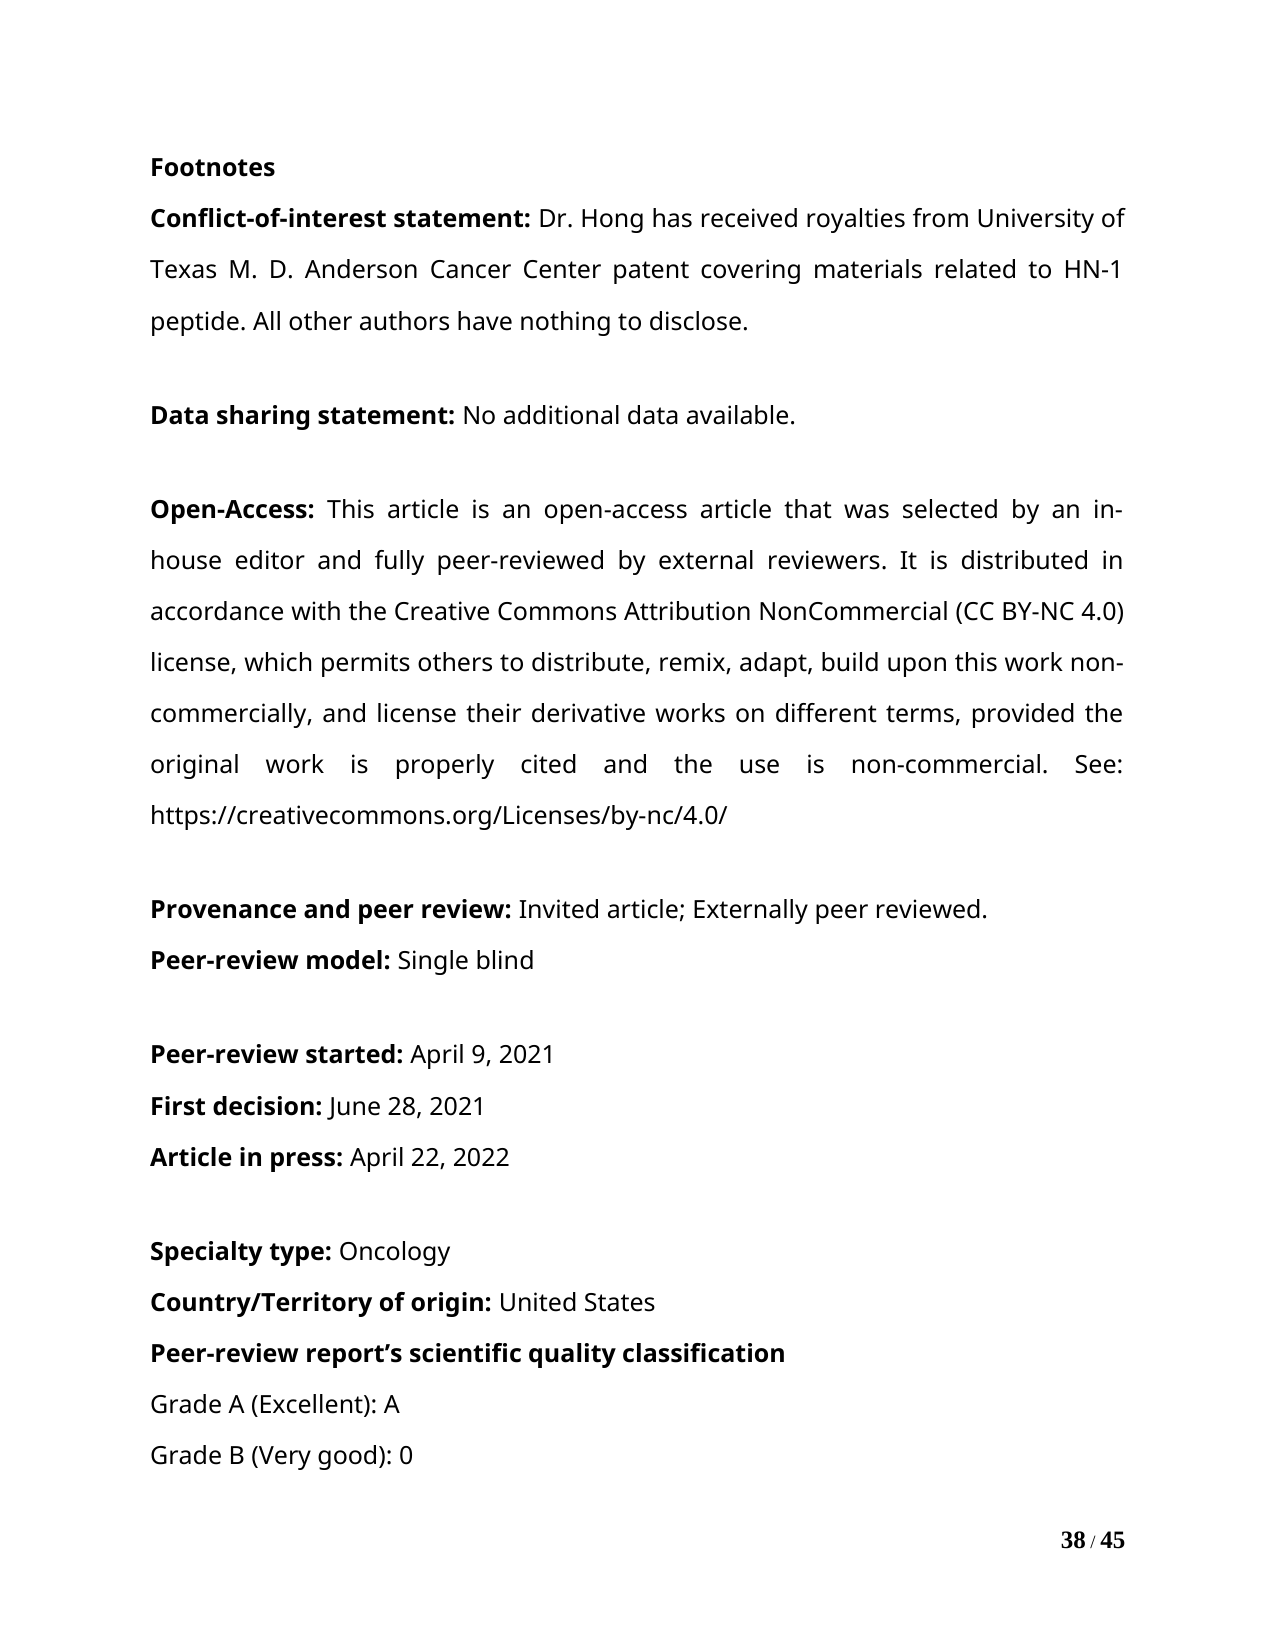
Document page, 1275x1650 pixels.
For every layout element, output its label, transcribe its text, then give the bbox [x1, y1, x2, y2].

text Peer-review model: Single blind [150, 943, 1125, 977]
text Peer-review report’s scientific quality classification [150, 1335, 1125, 1369]
text Country/Territory of origin: United States [150, 1284, 1125, 1318]
text Provenance and peer review: Invited article; Externally peer reviewed. [150, 892, 1125, 926]
text Footnotes [150, 150, 1125, 184]
text Open-Access: This article is an open-access article that was selected by an in-house editor and fully peer-reviewed by external reviewers. It is distributed in accordance with the Creative Commons Attribution NonCommercial (CC BY-NC 4.0) license, which permits others to distribute, remix, adapt, build upon this work non-commercially, and license their derivative works on different terms, provided the original work is properly cited and the use is non-commercial. See: https://creativecommons.org/Licenses/by-nc/4.0/ [150, 491, 1125, 832]
text First decision: June 28, 2021 [150, 1088, 1125, 1122]
text Peer-review started: April 9, 2021 [150, 1037, 1125, 1071]
text Data sharing statement: No additional data available. [150, 397, 1125, 431]
text Grade B (Very good): 0 [150, 1437, 1125, 1472]
text Conflict-of-interest statement: Dr. Hong has received royalties from University of Texas M. D. Anderson Cancer Center patent covering materials related to HN-1 peptide. All other authors have nothing to disclose. [150, 201, 1125, 337]
text Specialty type: Oncology [150, 1233, 1125, 1267]
text Grade A (Excellent): A [150, 1386, 1125, 1421]
text Article in press: April 22, 2022 [150, 1139, 1125, 1173]
